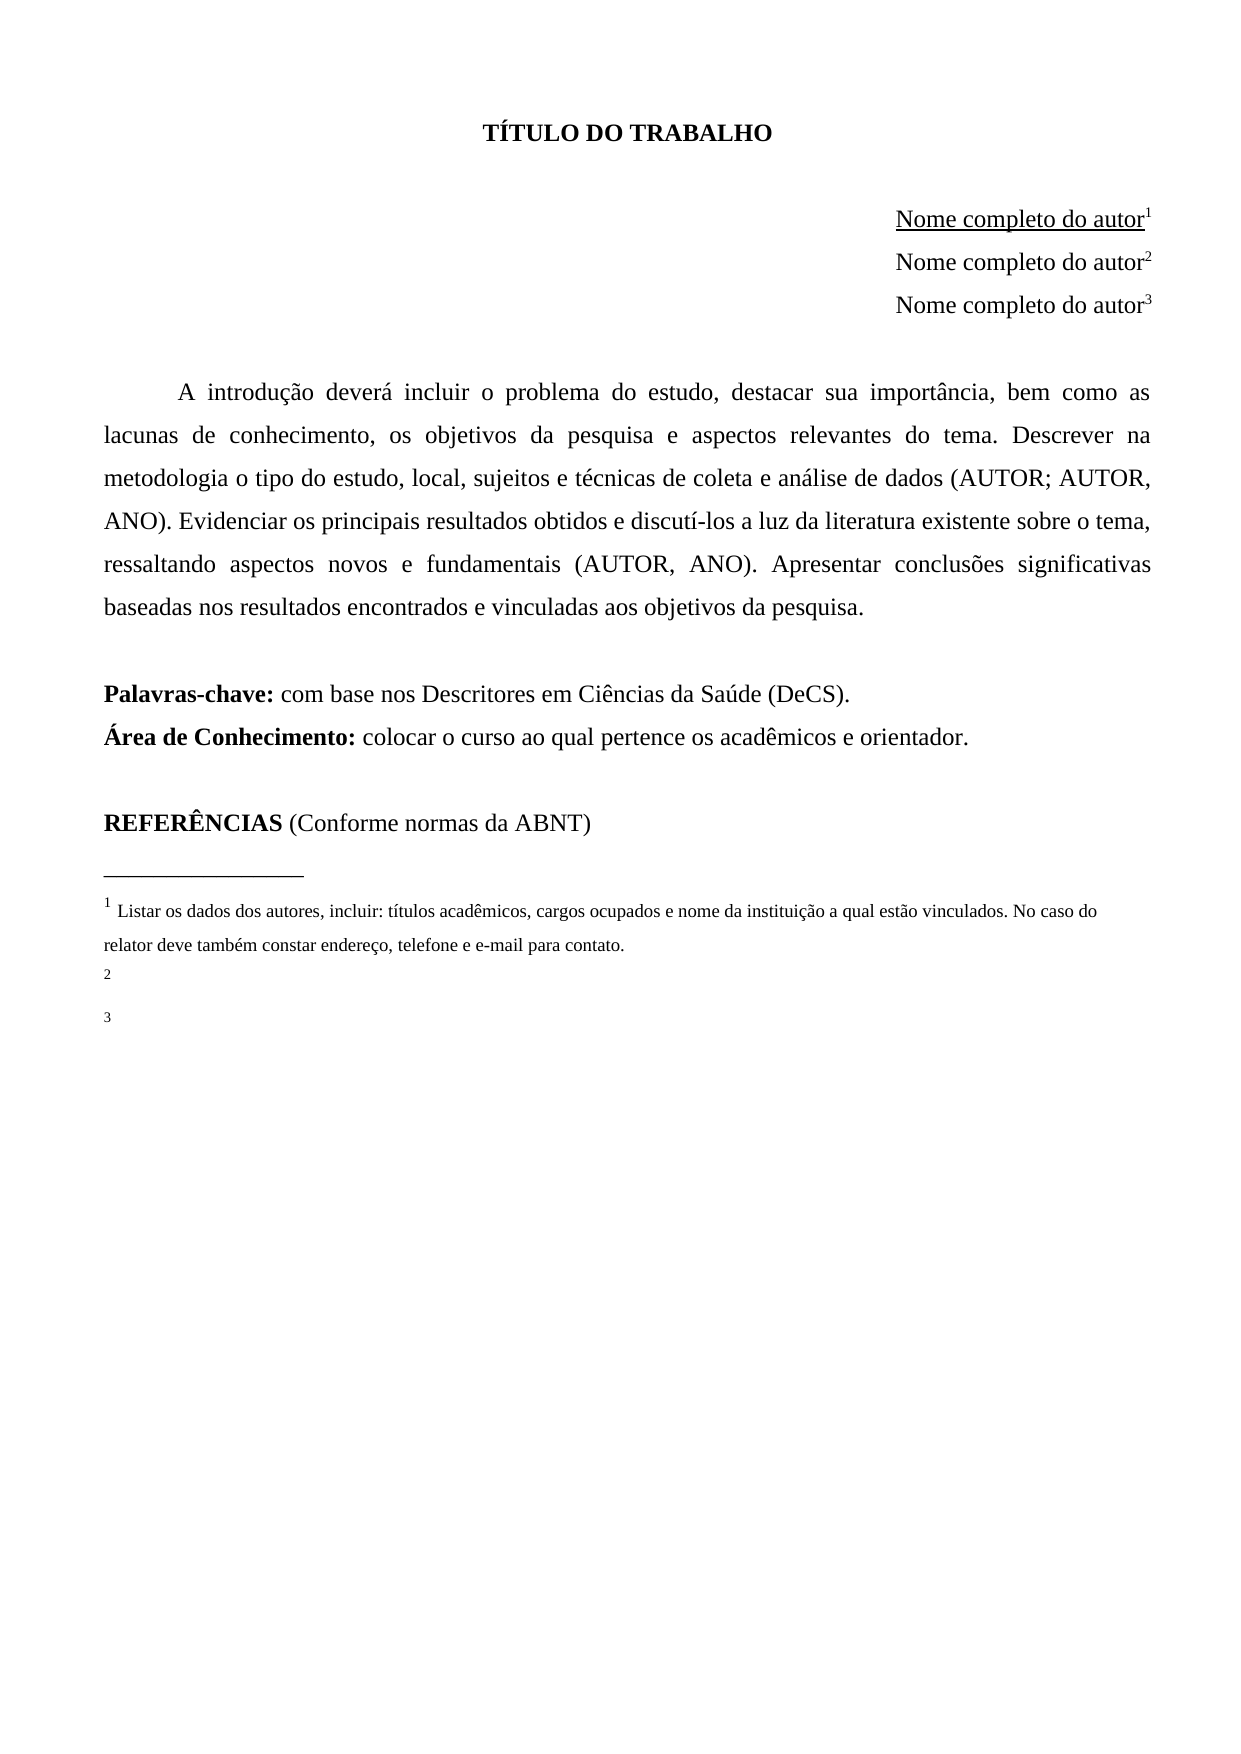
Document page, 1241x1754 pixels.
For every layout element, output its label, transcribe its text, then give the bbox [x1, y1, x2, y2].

text Palavras-chave: com base nos Descritores em Ciências da Saúde (DeCS). [103, 679, 1152, 707]
text ________________ [103, 851, 1152, 880]
text Área de Conhecimento: colocar o curso ao qual pertence os acadêmicos e orientador. [103, 722, 1152, 751]
text Nome completo do autor1 [103, 204, 1152, 233]
text 1 Listar os dados dos autores, incluir: títulos acadêmicos, cargos ocupados e nome da instituição a qual estão vinculados. No caso do relator deve também constar endereço, telefone e e-mail para contato. [103, 894, 1152, 955]
text 2 [103, 966, 1152, 995]
text Nome completo do autor3 [103, 291, 1152, 319]
text Nome completo do autor2 [103, 247, 1152, 276]
text 3 [103, 1009, 1152, 1038]
text REFERÊNCIAS (Conforme normas da ABNT) [103, 808, 1152, 837]
text TÍTULO DO TRABALHO [103, 118, 1152, 147]
text A introdução deverá incluir o problema do estudo, destacar sua importância, bem como as lacunas de conhecimento, os objetivos da pesquisa e aspectos relevantes do tema. Descrever na metodologia o tipo do estudo, local, sujeitos e técnicas de coleta e análise de dados (AUTOR; AUTOR, ANO). Evidenciar os principais resultados obtidos e discutí-los a luz da literatura existente sobre o tema, ressaltando aspectos novos e fundamentais (AUTOR, ANO). Apresentar conclusões significativas baseadas nos resultados encontrados e vinculadas aos objetivos da pesquisa. [103, 377, 1152, 621]
